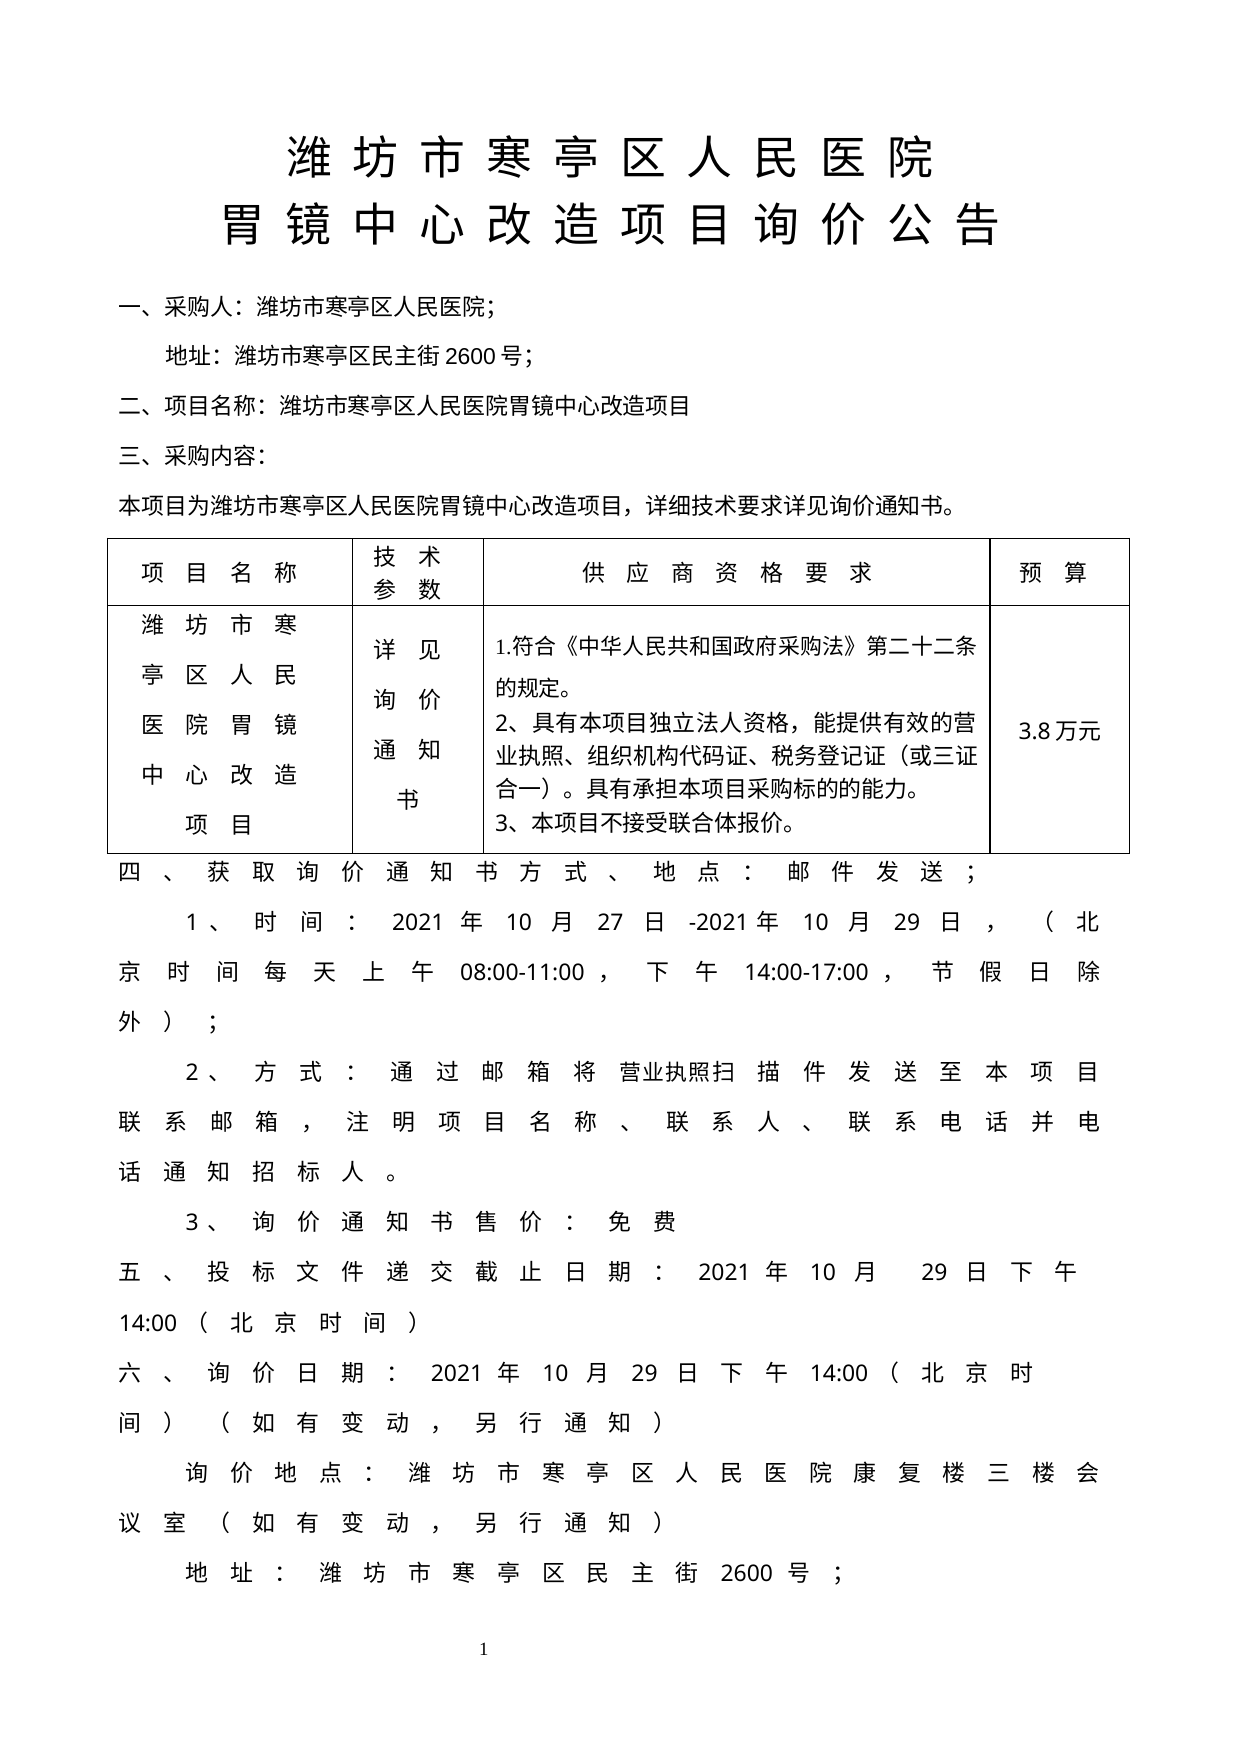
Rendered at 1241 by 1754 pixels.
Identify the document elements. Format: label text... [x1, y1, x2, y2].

table_cell 潍坊市寒亭区人民医院胃镜中心改造项目 [108, 606, 352, 853]
table_cell 1.符合《中华人民共和国政府采购法》第二十二条的规定。 2、具有本项目独立法人资格，能提供有效的营业执照、组织机构代码证、税务登记证（或三证合一）。具有承担本项目采购标的的能力。 3、本项目不接受联合体报价。 [484, 606, 989, 853]
text 地址：潍坊市寒亭区民主街2600号； [118, 338, 1122, 371]
table_header 技术参数 [353, 539, 483, 605]
text 三、采购内容： [118, 438, 1122, 471]
subtitle 胃镜中心改造项目询价公告 [118, 188, 1122, 255]
text 3、询价通知书售价：免费 [118, 1204, 1122, 1238]
table_header 项目名称 [108, 539, 352, 605]
table_header 预算 [991, 539, 1129, 605]
table_cell 详见询价通知书 [353, 606, 483, 853]
text 询价地点：潍坊市寒亭区人民医院康复楼三楼会议室（如有变动，另行通知） [118, 1454, 1122, 1538]
subtitle 潍坊市寒亭区人民医院 [118, 121, 1122, 188]
text 四、获取询价通知书方式、地点：邮件发送； [118, 854, 1122, 887]
text 六、询价日期：2021年10月29日下午14:00（北京时间）（如有变动，另行通知） [118, 1354, 1122, 1438]
text 本项目为潍坊市寒亭区人民医院胃镜中心改造项目，详细技术要求详见询价通知书。 [118, 488, 1122, 521]
table_header 供应商资格要求 [484, 539, 989, 605]
text 五、投标文件递交截止日期：2021年10月 29 日下午14:00（北京时间） [118, 1254, 1122, 1338]
text 2、方式：通过邮箱将营业执照扫描件发送至本项目联系邮箱，注明项目名称、联系人、联系电话并电话通知招标人。 [118, 1054, 1122, 1188]
text 一、采购人：潍坊市寒亭区人民医院； [118, 288, 1122, 322]
text 二、项目名称：潍坊市寒亭区人民医院胃镜中心改造项目 [118, 388, 1122, 421]
table_cell 3.8万元 [991, 606, 1129, 853]
text 地址：潍坊市寒亭区民主街2600号； [118, 1555, 1122, 1588]
text 1、时间：2021年10月27日-2021年10月29日，（北京时间每天上午08:00-11:00，下午14:00-17:00，节假日除外）； [118, 904, 1122, 1037]
